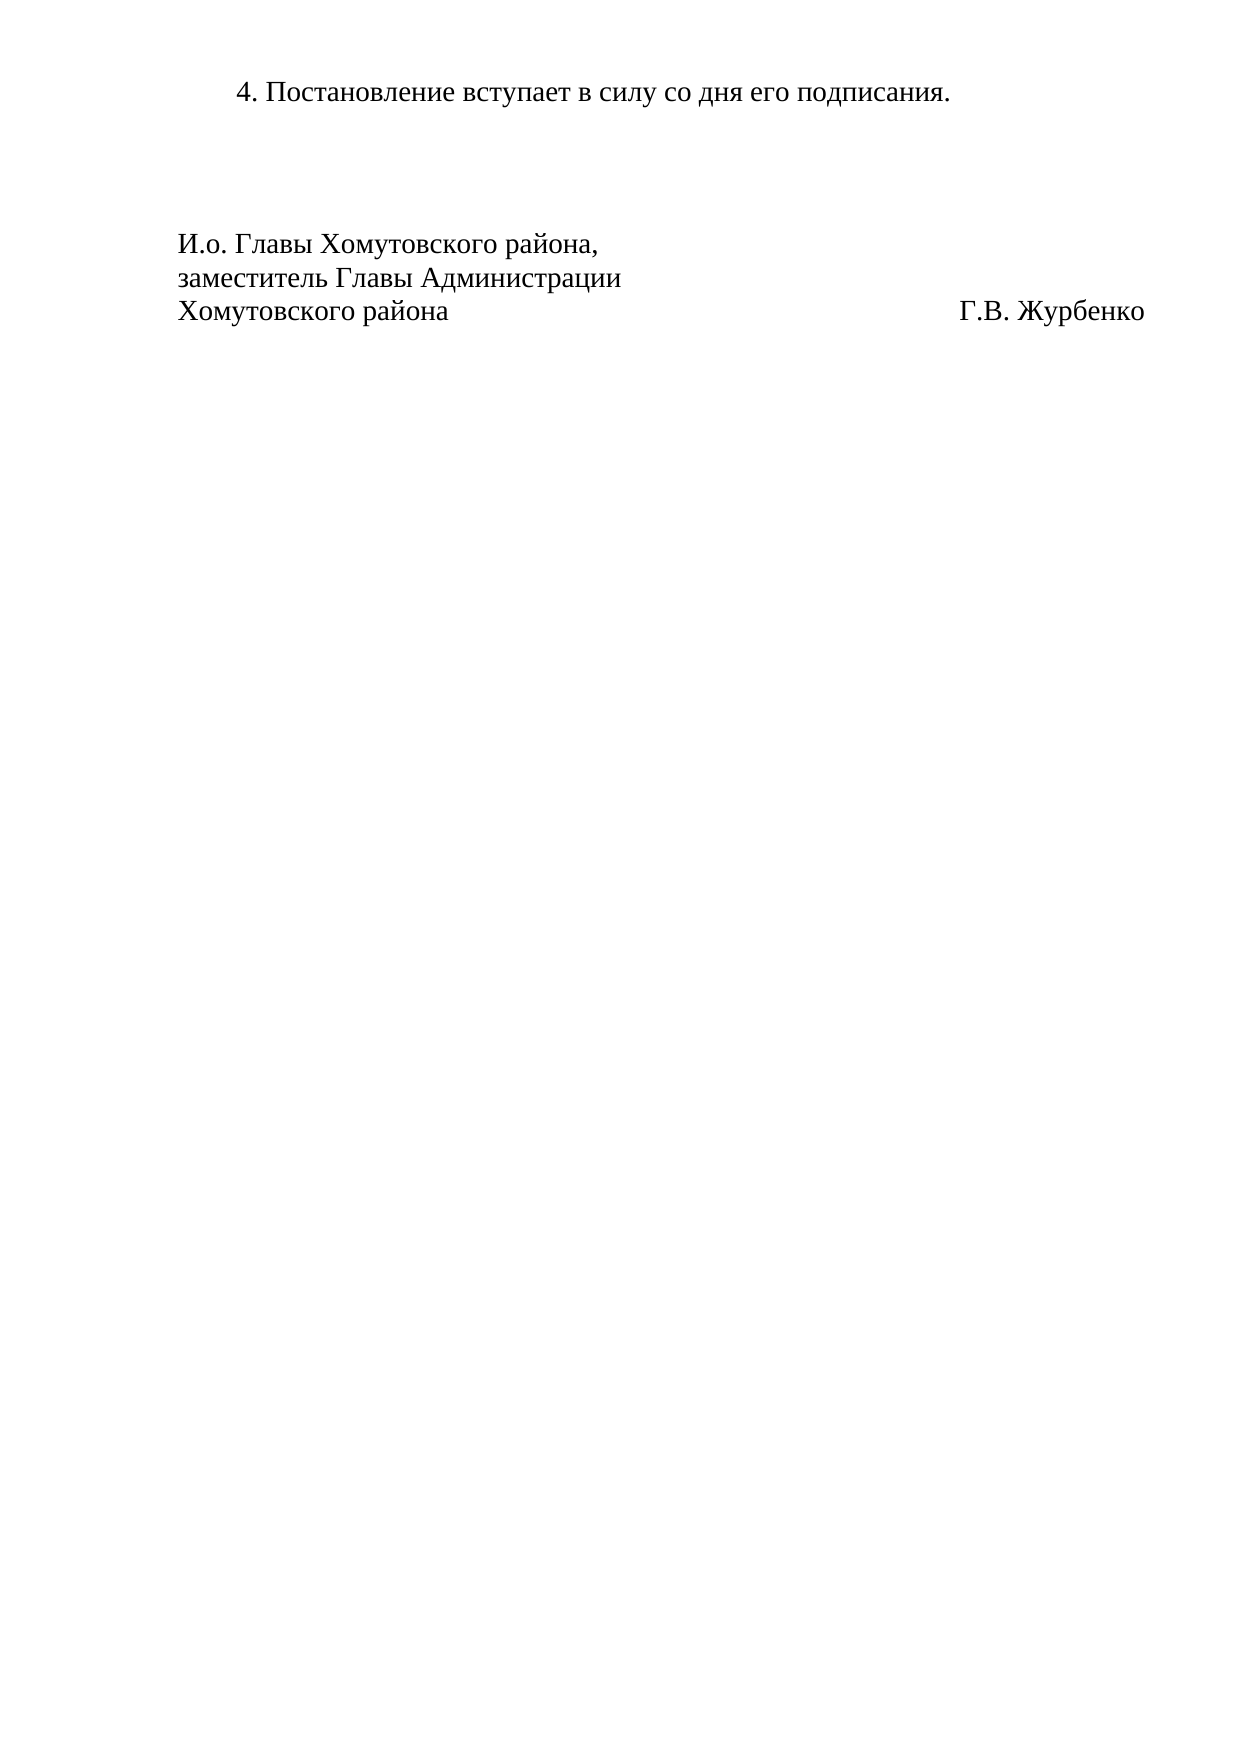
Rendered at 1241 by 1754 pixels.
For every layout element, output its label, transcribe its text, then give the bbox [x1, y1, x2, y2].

text 4. Постановление вступает в силу со дня его подписания. [177, 74, 1152, 107]
text И.о. Главы Хомутовского района, [177, 226, 1152, 260]
text Хомутовского района Г.В. Журбенко [177, 293, 1152, 327]
text заместитель Главы Администрации [177, 260, 1152, 293]
